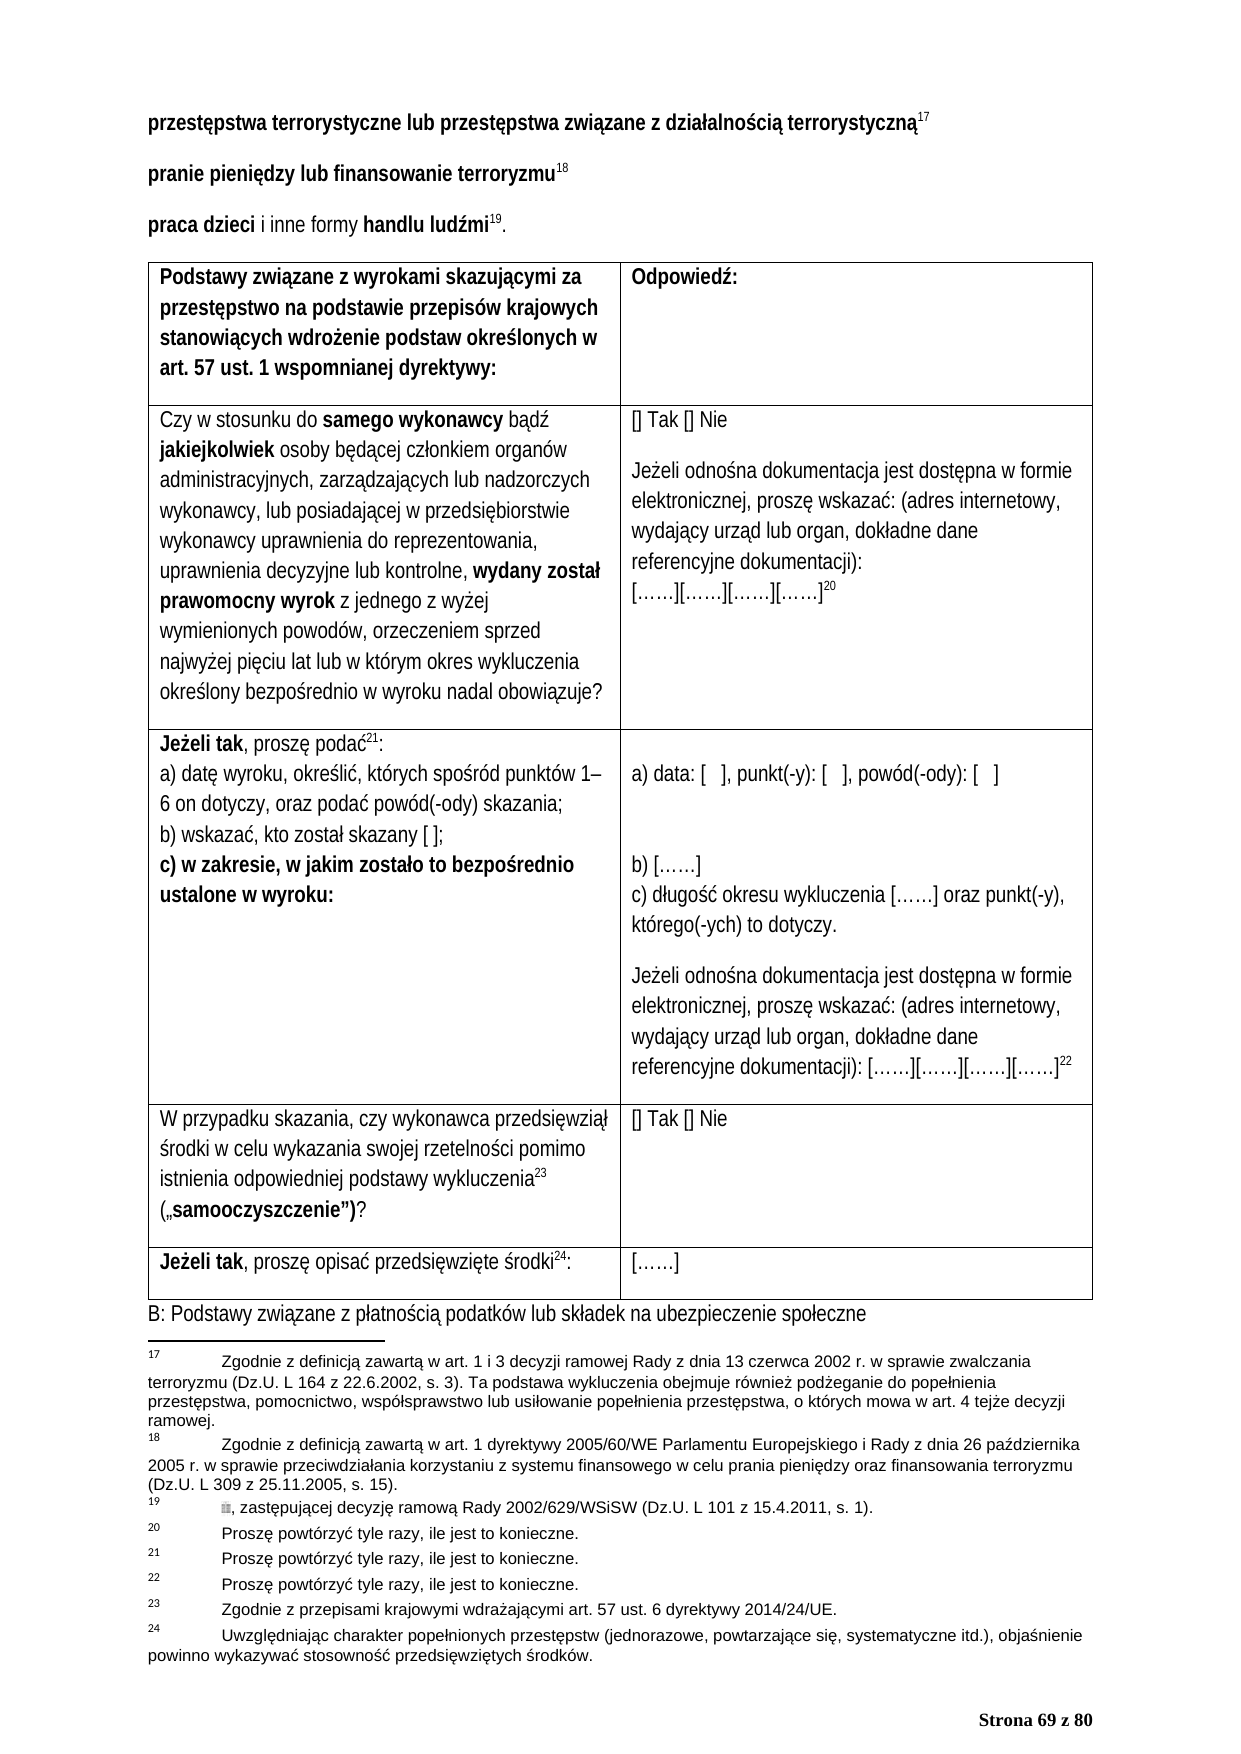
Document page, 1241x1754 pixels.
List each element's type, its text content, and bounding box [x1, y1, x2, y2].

table_cell a) data: [ ], punkt(-y): [ ], powód(-ody): [ ] b) [……] c) długość okresu wykluczenia [……] oraz punkt(-y), którego(-ych) to dotyczy. Jeżeli odnośna dokumentacja jest dostępna w formie elektronicznej, proszę wskazać: (adres internetowy, wydający urząd lub organ, dokładne dane referencyjne dokumentacji): [……][……][……][……] [621, 730, 1092, 1104]
table_header Podstawy związane z wyrokami skazującymi za przestępstwo na podstawie przepisów krajowych stanowiących wdrożenie podstaw określonych w art. 57 ust. 1 wspomnianej dyrektywy: [149, 263, 620, 405]
text pranie pieniędzy lub finansowanie terroryzmu [148, 160, 1092, 187]
table_cell Jeżeli tak, proszę opisać przedsięwzięte środki: [149, 1248, 620, 1299]
table_cell W przypadku skazania, czy wykonawca przedsięwziął środki w celu wykazania swojej rzetelności pomimo istnienia odpowiedniej podstawy wykluczenia („samooczyszczenie”)? [149, 1105, 620, 1247]
table_cell [] Tak [] Nie [621, 1105, 1092, 1247]
table_cell Czy w stosunku do samego wykonawcy bądź jakiejkolwiek osoby będącej członkiem organów administracyjnych, zarządzających lub nadzorczych wykonawcy, lub posiadającej w przedsiębiorstwie wykonawcy uprawnienia do reprezentowania, uprawnienia decyzyjne lub kontrolne, wydany został prawomocny wyrok z jednego z wyżej wymienionych powodów, orzeczeniem sprzed najwyżej pięciu lat lub w którym okres wykluczenia określony bezpośrednio w wyroku nadal obowiązuje? [149, 406, 620, 729]
text przestępstwa terrorystyczne lub przestępstwa związane z działalnością terrorystyczną [148, 109, 1092, 136]
table_cell [] Tak [] Nie Jeżeli odnośna dokumentacja jest dostępna w formie elektronicznej, proszę wskazać: (adres internetowy, wydający urząd lub organ, dokładne dane referencyjne dokumentacji): [……][……][……][……] [621, 406, 1092, 729]
table_cell [……] [621, 1248, 1092, 1299]
text B: Podstawy związane z płatnością podatków lub składek na ubezpieczenie społeczne [148, 1300, 1092, 1326]
table_cell Jeżeli tak, proszę podać: a) datę wyroku, określić, których spośród punktów 1–6 on dotyczy, oraz podać powód(-ody) skazania; b) wskazać, kto został skazany [ ]; c) w zakresie, w jakim zostało to bezpośrednio ustalone w wyroku: [149, 730, 620, 1104]
table_header Odpowiedź: [621, 263, 1092, 405]
text praca dzieci i inne formy handlu ludźmi. [148, 211, 1092, 238]
